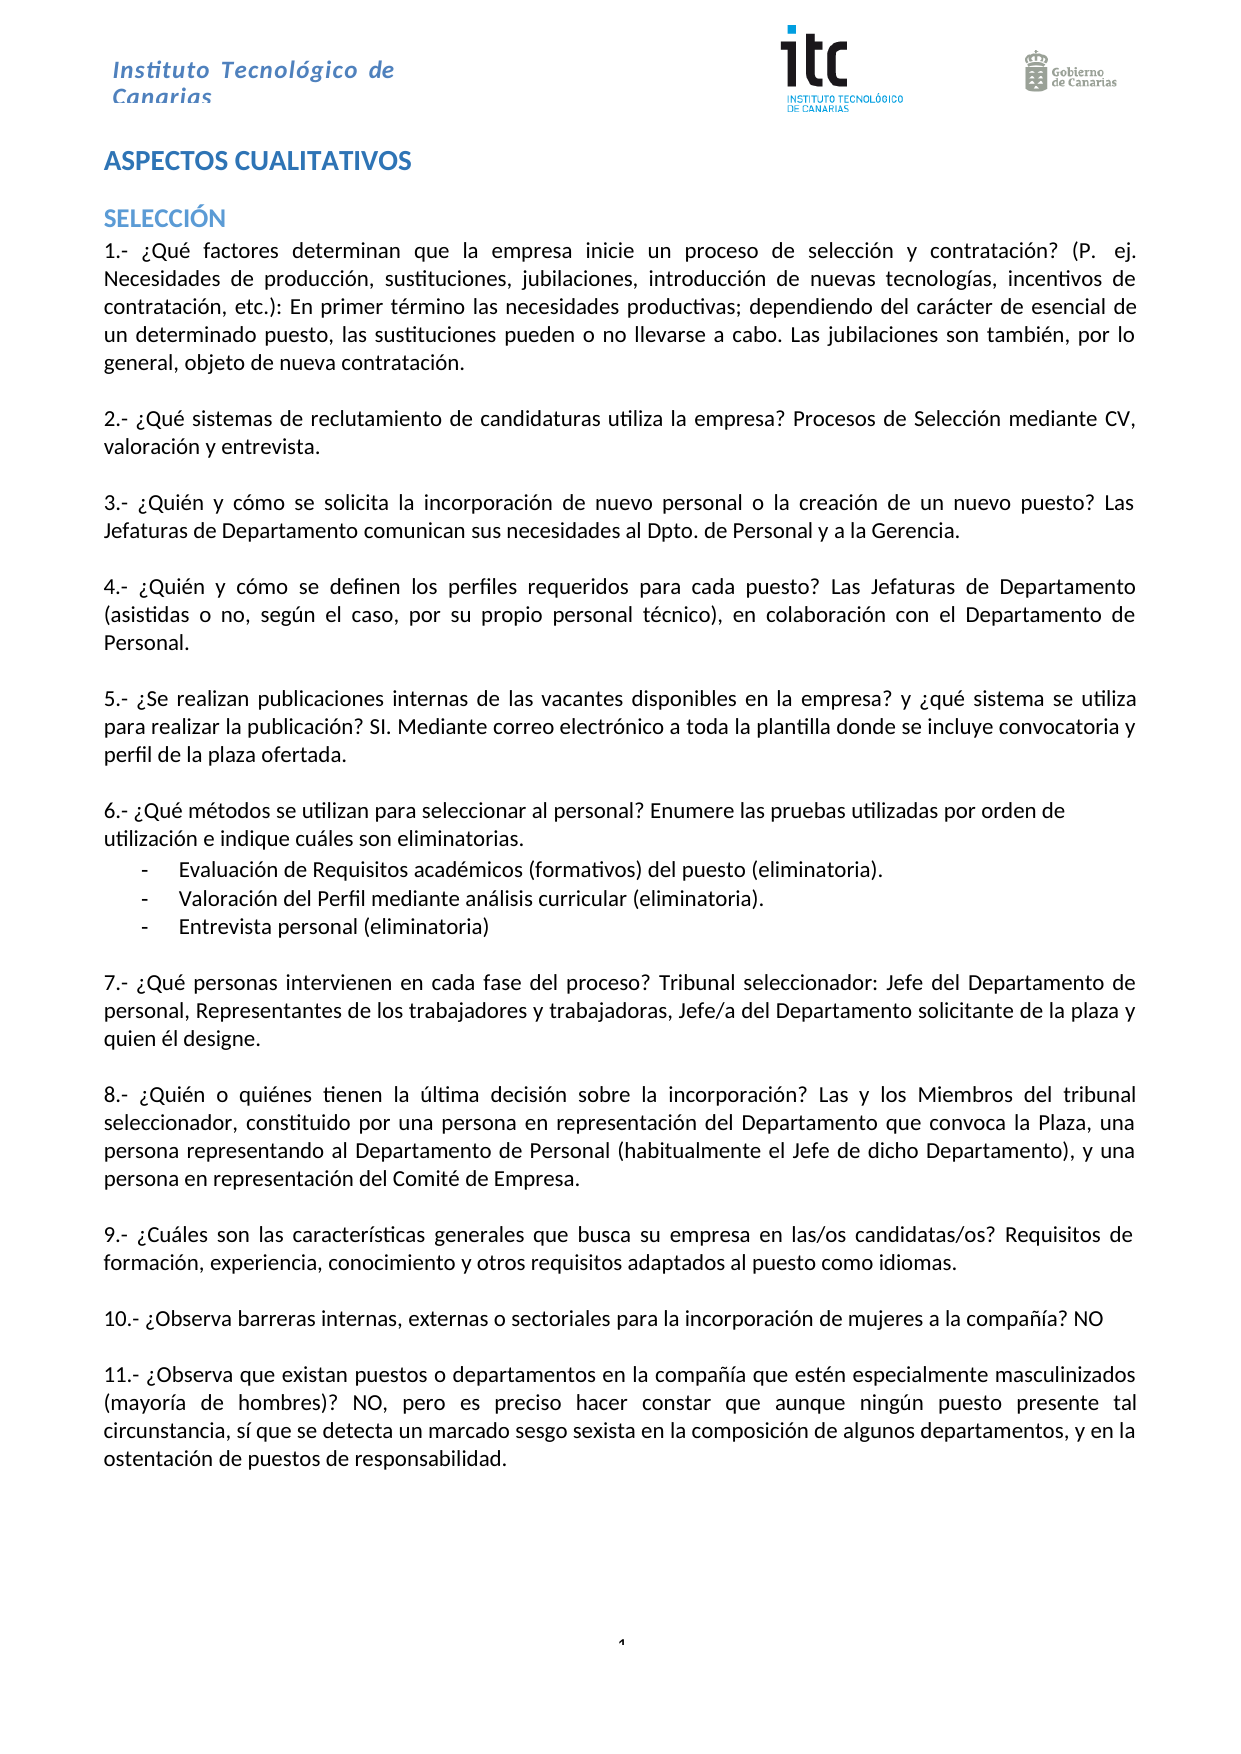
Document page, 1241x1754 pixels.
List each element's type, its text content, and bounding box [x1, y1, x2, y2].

text 8.- ¿Quién o quiénes tienen la última decisión sobre la incorporación? Las y los Miembros del tribunal seleccionador, constituido por una persona en representación del Departamento que convoca la Plaza, una persona representando al Departamento de Personal (habitualmente el Jefe de dicho Departamento), y una persona en representación del Comité de Empresa. [103, 1080, 1137, 1192]
text 4.- ¿Quién y cómo se definen los perfiles requeridos para cada puesto? Las Jefaturas de Departamento (asistidas o no, según el caso, por su propio personal técnico), en colaboración con el Departamento de Personal. [103, 572, 1137, 657]
text 6.- ¿Qué métodos se utilizan para seleccionar al personal? Enumere las pruebas utilizadas por orden de utilización e indique cuáles son eliminatorias. [103, 796, 1125, 852]
text 2.- ¿Qué sistemas de reclutamiento de candidaturas utiliza la empresa? Procesos de Selección mediante CV, valoración y entrevista. [103, 404, 1137, 460]
text 10.- ¿Observa barreras internas, externas o sectoriales para la incorporación de mujeres a la compañía? NO [103, 1304, 1161, 1332]
text 7.- ¿Qué personas intervienen en cada fase del proceso? Tribunal seleccionador: Jefe del Departamento de personal, Representantes de los trabajadores y trabajadoras, Jefe/a del Departamento solicitante de la plaza y quien él designe. [103, 968, 1137, 1052]
picture [780, 25, 1117, 112]
text 5.- ¿Se realizan publicaciones internas de las vacantes disponibles en la empresa? y ¿qué sistema se utiliza para realizar la publicación? SI. Mediante correo electrónico a toda la plantilla donde se incluye convocatoria y perfil de la plaza ofertada. [103, 684, 1137, 768]
list Entrevista personal (eliminatoria) [141, 912, 1161, 940]
list Valoración del Perfil mediante análisis curricular (eliminatoria). [141, 884, 1161, 912]
text 3.- ¿Quién y cómo se solicita la incorporación de nuevo personal o la creación de un nuevo puesto? Las Jefaturas de Departamento comunican sus necesidades al Dpto. de Personal y a la Gerencia. [103, 488, 1137, 544]
text 11.- ¿Observa que existan puestos o departamentos en la compañía que estén especialmente masculinizados (mayoría de hombres)? NO, pero es preciso hacer constar que aunque ningún puesto presente tal circunstancia, sí que se detecta un marcado sesgo sexista en la composición de algunos departamentos, y en la ostentación de puestos de responsabilidad. [103, 1360, 1137, 1472]
subtitle ASPECTOS CUALITATIVOS [103, 142, 1161, 177]
subtitle SELECCIÓN [103, 201, 1161, 234]
text 1.- ¿Qué factores determinan que la empresa inicie un proceso de selección y contratación? (P. ej. Necesidades de producción, sustituciones, jubilaciones, introducción de nuevas tecnologías, incentivos de contratación, etc.): En primer término las necesidades productivas; dependiendo del carácter de esencial de un determinado puesto, las sustituciones pueden o no llevarse a cabo. Las jubilaciones son también, por lo general, objeto de nueva contratación. [103, 236, 1137, 376]
list Evaluación de Requisitos académicos (formativos) del puesto (eliminatoria). [141, 853, 1161, 884]
text 9.- ¿Cuáles son las características generales que busca su empresa en las/os candidatas/os? Requisitos de formación, experiencia, conocimiento y otros requisitos adaptados al puesto como idiomas. [103, 1220, 1161, 1276]
